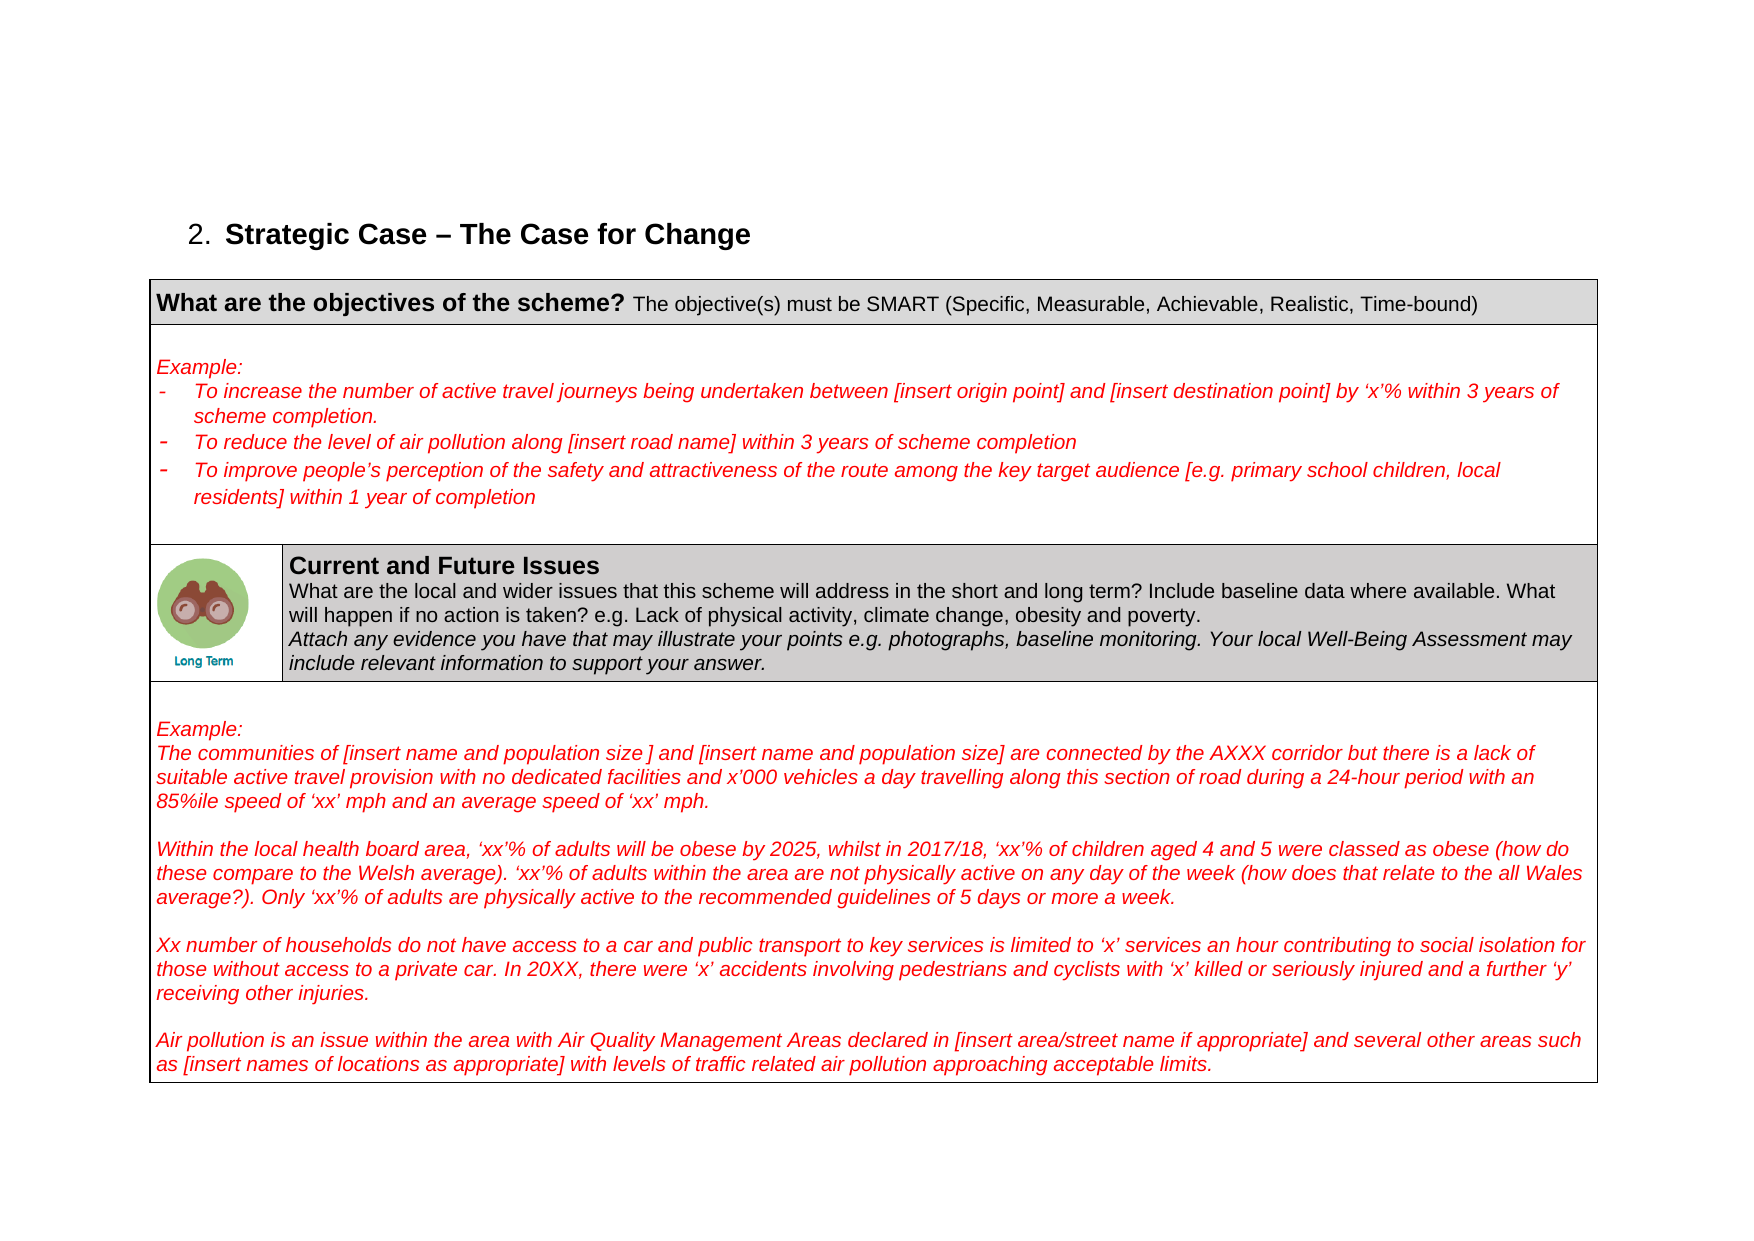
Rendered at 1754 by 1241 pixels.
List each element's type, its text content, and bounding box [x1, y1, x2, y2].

table_cell Example: To increase the number of active travel journeys being undertaken between [insert origin point] and [insert destination point] by ‘x’% within 3 years of scheme completion. To reduce the level of air pollution along [insert road name] within 3 years of scheme completion To improve people’s perception of the safety and attractiveness of the route among the key target audience [e.g. primary school children, local residents] within 1 year of completion [151, 325, 1597, 544]
table_header What are the objectives of the scheme? The objective(s) must be SMART (Specific, Measurable, Achievable, Realistic, Time-bound) [151, 280, 1597, 324]
list Strategic Case – The Case for Change [187, 217, 1604, 251]
table_cell [151, 545, 282, 681]
table_cell Current and Future Issues What are the local and wider issues that this scheme will address in the short and long term? Include baseline data where available. What will happen if no action is taken? e.g. Lack of physical activity, climate change, obesity and poverty. Attach any evidence you have that may illustrate your points e.g. photographs, baseline monitoring. Your local Well-Being Assessment may include relevant information to support your answer. [283, 545, 1597, 681]
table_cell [151, 682, 1597, 1082]
